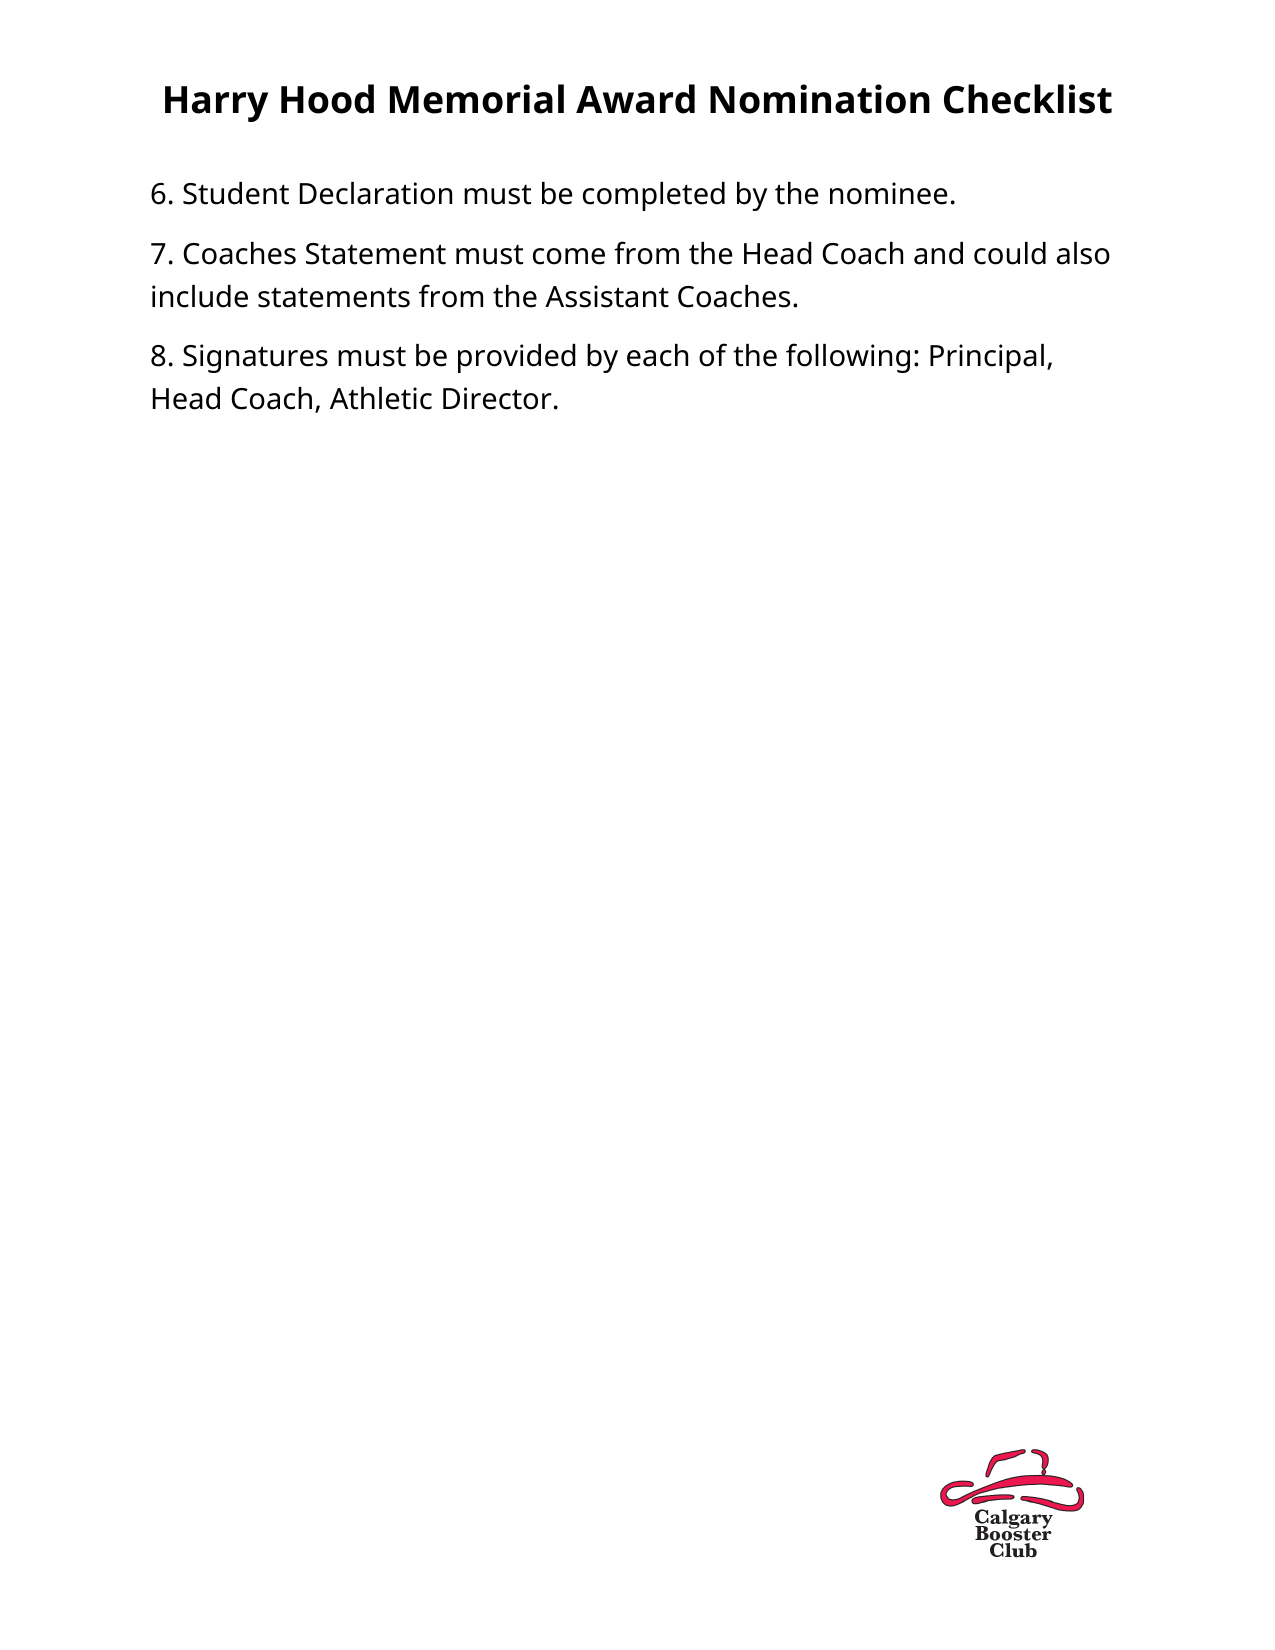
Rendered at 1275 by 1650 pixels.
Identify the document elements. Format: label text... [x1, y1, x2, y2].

picture [900, 1426, 1125, 1577]
text 6. Student Declaration must be completed by the nominee. [150, 173, 1125, 213]
text 7. Coaches Statement must come from the Head Coach and could also include statements from the Assistant Coaches. [150, 233, 1125, 316]
text 8. Signatures must be provided by each of the following: Principal, Head Coach, Athletic Director. [150, 335, 1125, 418]
